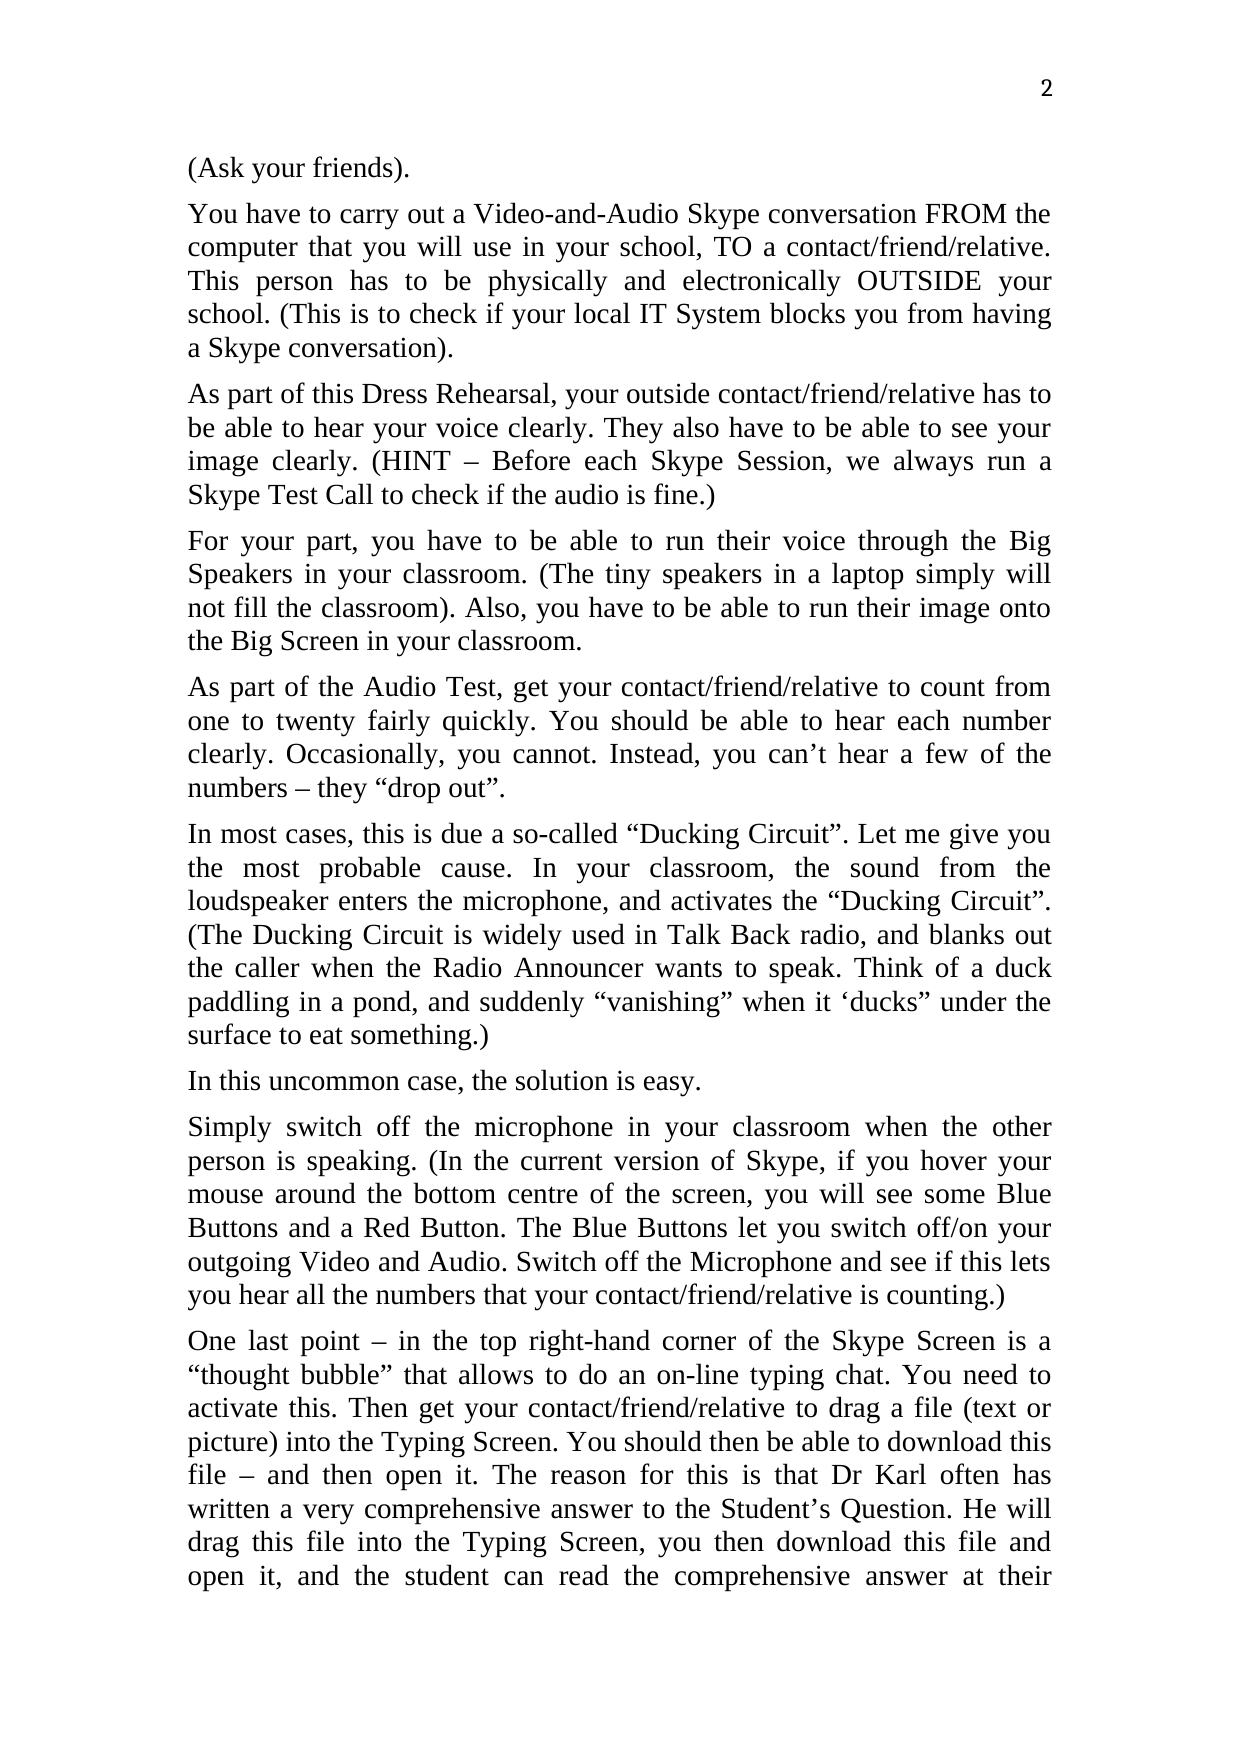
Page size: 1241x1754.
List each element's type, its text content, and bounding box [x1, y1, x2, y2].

text As part of this Dress Rehearsal, your outside contact/friend/relative has to be able to hear your voice clearly. They also have to be able to see your image clearly. (HINT – Before each Skype Session, we always run a Skype Test Call to check if the audio is fine.) [187, 376, 1053, 510]
text Simply switch off the microphone in your classroom when the other person is speaking. (In the current version of Skype, if you hover your mouse around the bottom centre of the screen, you will see some Blue Buttons and a Red Button. The Blue Buttons let you switch off/on your outgoing Video and Audio. Switch off the Microphone and see if this lets you hear all the numbers that your contact/friend/relative is counting.) [187, 1109, 1053, 1311]
text In most cases, this is due a so-called “Ducking Circuit”. Let me give you the most probable cause. In your classroom, the sound from the loudspeaker enters the microphone, and activates the “Ducking Circuit”. (The Ducking Circuit is widely used in Talk Back radio, and blanks out the caller when the Radio Announcer wants to speak. Think of a duck paddling in a pond, and suddenly “vanishing” when it ‘ducks” under the surface to eat something.) [187, 816, 1053, 1051]
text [187, 1323, 1053, 1592]
text For your part, you have to be able to run their voice through the Big Speakers in your classroom. (The tiny speakers in a laptop simply will not fill the classroom). Also, you have to be able to run their image onto the Big Screen in your classroom. [187, 523, 1053, 657]
text You have to carry out a Video-and-Audio Skype conversation FROM the computer that you will use in your school, TO a contact/friend/relative. This person has to be physically and electronically OUTSIDE your school. (This is to check if your local IT System blocks you from having a Skype conversation). [187, 196, 1053, 364]
text As part of the Audio Test, get your contact/friend/relative to count from one to twenty fairly quickly. You should be able to hear each number clearly. Occasionally, you cannot. Instead, you can’t hear a few of the numbers – they “drop out”. [187, 669, 1053, 804]
text In this uncommon case, the solution is easy. [187, 1063, 1053, 1097]
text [187, 150, 1053, 183]
